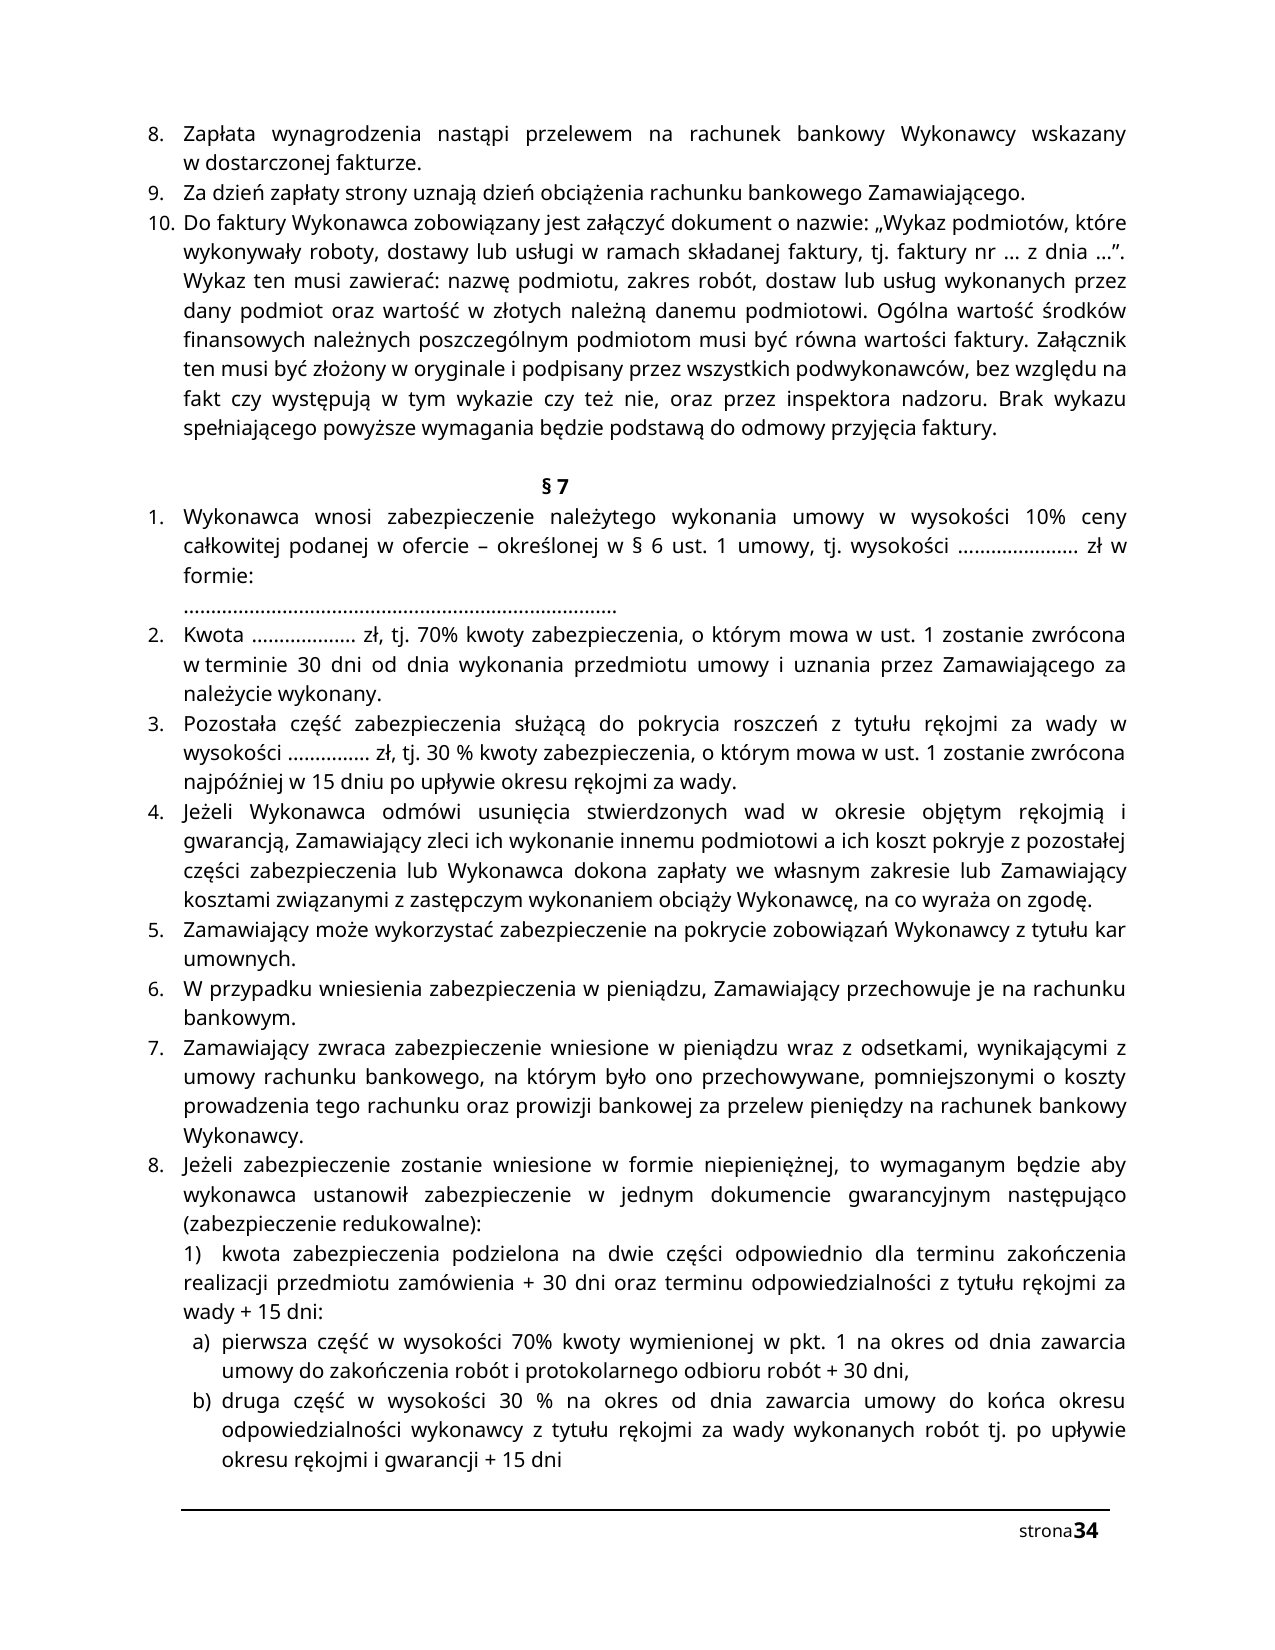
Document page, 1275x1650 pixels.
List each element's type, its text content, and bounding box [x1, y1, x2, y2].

list Pozostała część zabezpieczenia służącą do pokrycia roszczeń z tytułu rękojmi za wady w wysokości …………… zł, tj. 30 % kwoty zabezpieczenia, o którym mowa w ust. 1 zostanie zwrócona najpóźniej w 15 dniu po upływie okresu rękojmi za wady. [148, 709, 1127, 796]
list Za dzień zapłaty strony uznają dzień obciążenia rachunku bankowego Zamawiającego. [148, 178, 1127, 207]
subtitle § 7 [148, 472, 963, 500]
list W przypadku wniesienia zabezpieczenia w pieniądzu, Zamawiający przechowuje je na rachunku bankowym. [148, 974, 1127, 1032]
list Zapłata wynagrodzenia nastąpi przelewem na rachunek bankowy Wykonawcy wskazany w dostarczonej fakturze. [148, 119, 1127, 177]
list Zamawiający zwraca zabezpieczenie wniesione w pieniądzu wraz z odsetkami, wynikającymi z umowy rachunku bankowego, na którym było ono przechowywane, pomniejszonymi o koszty prowadzenia tego rachunku oraz prowizji bankowej za przelew pieniędzy na rachunek bankowy Wykonawcy. [148, 1033, 1127, 1149]
text ……………………………………..……………….………….… [183, 591, 1127, 619]
list Zamawiający może wykorzystać zabezpieczenie na pokrycie zobowiązań Wykonawcy z tytułu kar umownych. [148, 915, 1127, 972]
text 1) kwota zabezpieczenia podzielona na dwie części odpowiednio dla terminu zakończenia realizacji przedmiotu zamówienia + 30 dni oraz terminu odpowiedzialności z tytułu rękojmi za wady + 15 dni: [183, 1239, 1127, 1326]
list Jeżeli zabezpieczenie zostanie wniesione w formie niepieniężnej, to wymaganym będzie aby wykonawca ustanowił zabezpieczenie w jednym dokumencie gwarancyjnym następująco (zabezpieczenie redukowalne): [148, 1151, 1127, 1237]
list Kwota ………………. zł, tj. 70% kwoty zabezpieczenia, o którym mowa w ust. 1 zostanie zwrócona w terminie 30 dni od dnia wykonania przedmiotu umowy i uznania przez Zamawiającego za należycie wykonany. [148, 621, 1127, 707]
list Do faktury Wykonawca zobowiązany jest załączyć dokument o nazwie: „Wykaz podmiotów, które wykonywały roboty, dostawy lub usługi w ramach składanej faktury, tj. faktury nr … z dnia …”. Wykaz ten musi zawierać: nazwę podmiotu, zakres robót, dostaw lub usług wykonanych przez dany podmiot oraz wartość w złotych należną danemu podmiotowi. Ogólna wartość środków finansowych należnych poszczególnym podmiotom musi być równa wartości faktury. Załącznik ten musi być złożony w oryginale i podpisany przez wszystkich podwykonawców, bez względu na fakt czy występują w tym wykazie czy też nie, oraz przez inspektora nadzoru. Brak wykazu spełniającego powyższe wymagania będzie podstawą do odmowy przyjęcia faktury. [148, 208, 1127, 441]
text b) druga część w wysokości 30 % na okres od dnia zawarcia umowy do końca okresu odpowiedzialności wykonawcy z tytułu rękojmi za wady wykonanych robót tj. po upływie okresu rękojmi i gwarancji + 15 dni [192, 1386, 1127, 1473]
list Wykonawca wnosi zabezpieczenie należytego wykonania umowy w wysokości 10% ceny całkowitej podanej w ofercie – określonej w § 6 ust. 1 umowy, tj. wysokości …………………. zł w formie: [148, 502, 1127, 589]
text a) pierwsza część w wysokości 70% kwoty wymienionej w pkt. 1 na okres od dnia zawarcia umowy do zakończenia robót i protokolarnego odbioru robót + 30 dni, [192, 1327, 1127, 1385]
list Jeżeli Wykonawca odmówi usunięcia stwierdzonych wad w okresie objętym rękojmią i gwarancją, Zamawiający zleci ich wykonanie innemu podmiotowi a ich koszt pokryje z pozostałej części zabezpieczenia lub Wykonawca dokona zapłaty we własnym zakresie lub Zamawiający kosztami związanymi z zastępczym wykonaniem obciąży Wykonawcę, na co wyraża on zgodę. [148, 797, 1127, 913]
